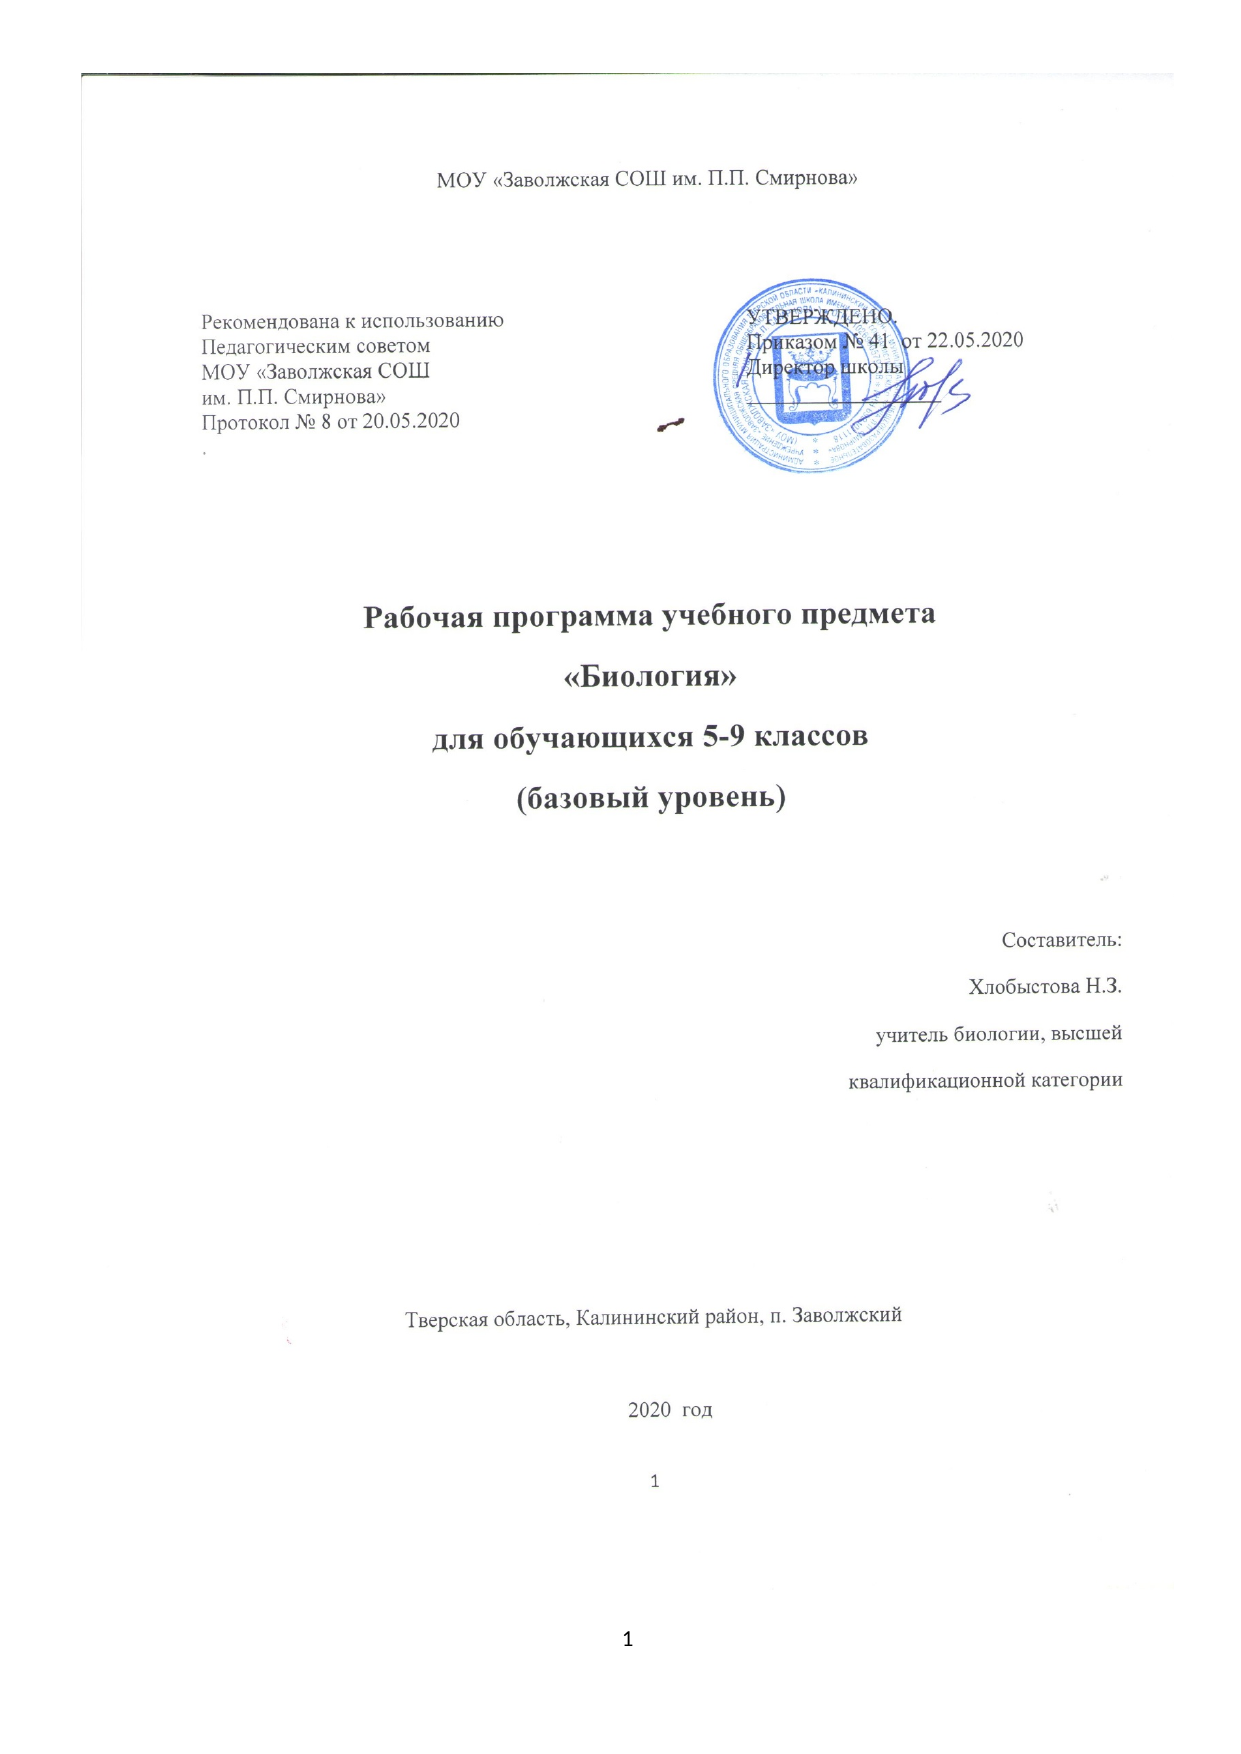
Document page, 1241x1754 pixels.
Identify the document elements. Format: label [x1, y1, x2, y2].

picture [81, 73, 1174, 1590]
